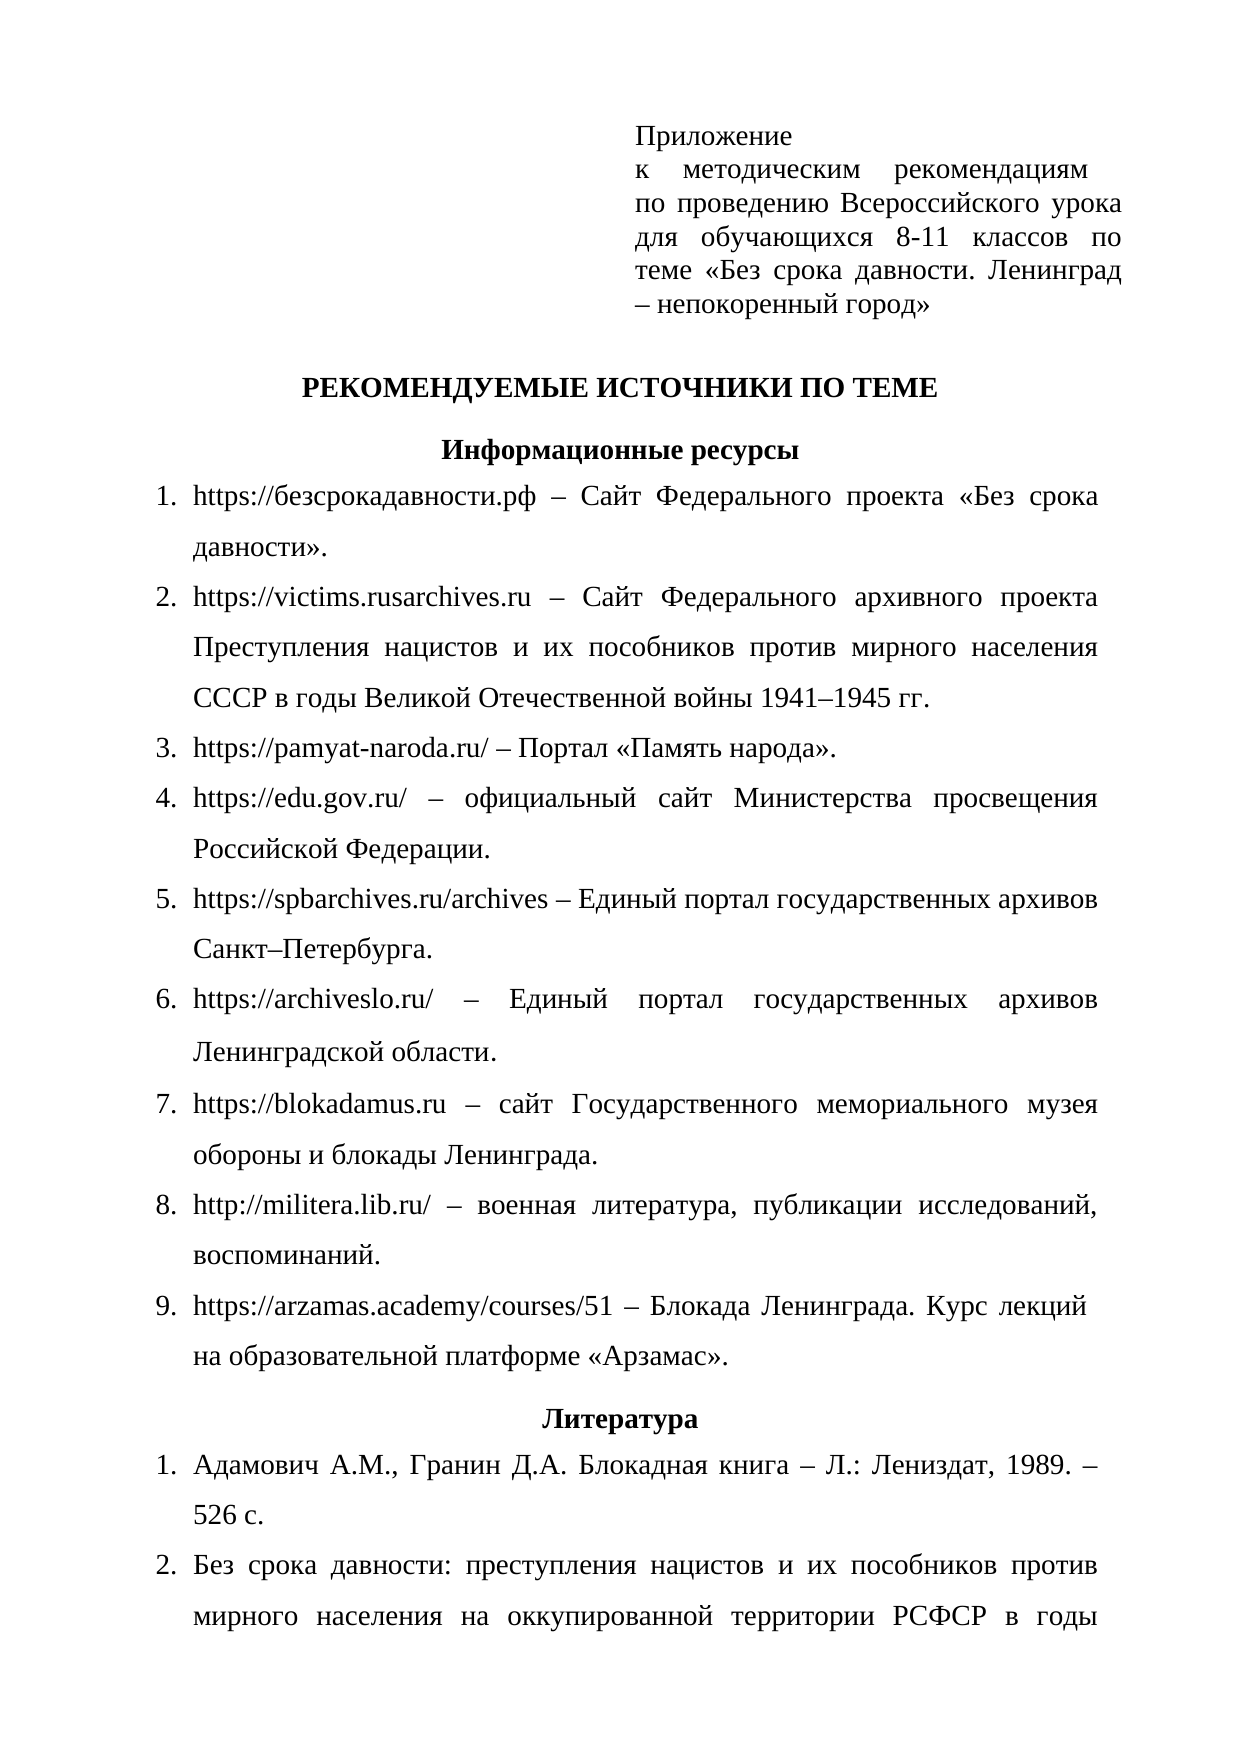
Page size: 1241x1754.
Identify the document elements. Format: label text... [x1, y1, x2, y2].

list https://безсрокадавности.рф – Сайт Федерального проекта «Без срока давности». [155, 478, 1098, 562]
list https://edu.gov.ru/ ‒ официальный сайт Министерства просвещения Российской Федерации. [155, 780, 1098, 864]
text Литература [118, 1401, 1122, 1434]
list http://militera.lib.ru/ – военная литература, публикации исследований, воспоминаний. [155, 1187, 1098, 1271]
text к методическим рекомендациям по проведению Всероссийского урока для обучающихся 8-11 классов по теме «Без срока давности. Ленинград – непокоренный город» [635, 152, 1122, 319]
text Информационные ресурсы [118, 432, 1122, 466]
list https://victims.rusarchives.ru – Сайт Федерального архивного проекта Преступления нацистов и их пособников против мирного населения СССР в годы Великой Отечественной войны 1941–1945 гг. [155, 579, 1098, 713]
text РЕКОМЕНДУЕМЫЕ ИСТОЧНИКИ ПО ТЕМЕ [118, 370, 1122, 403]
list Адамович А.М., Гранин Д.А. Блокадная книга – Л.: Лениздат, 1989. – 526 с. [155, 1447, 1098, 1531]
list https://pamyat-naroda.ru/ – Портал «Память народа». [155, 730, 1098, 764]
list https://arzamas.academy/courses/51 – Блокада Ленинграда. Курс лекций на образовательной платформе «Арзамас». [155, 1288, 1098, 1372]
list https://blokadamus.ru – сайт Государственного мемориального музея обороны и блокады Ленинграда. [155, 1086, 1098, 1170]
text Приложение [635, 118, 1122, 152]
list https://archiveslo.ru/ – Единый портал государственных архивов Ленинградской области. [155, 982, 1098, 1069]
list https://spbarchives.ru/archives – Единый портал государственных архивов Санкт–Петербурга. [155, 881, 1098, 965]
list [155, 1547, 1098, 1631]
